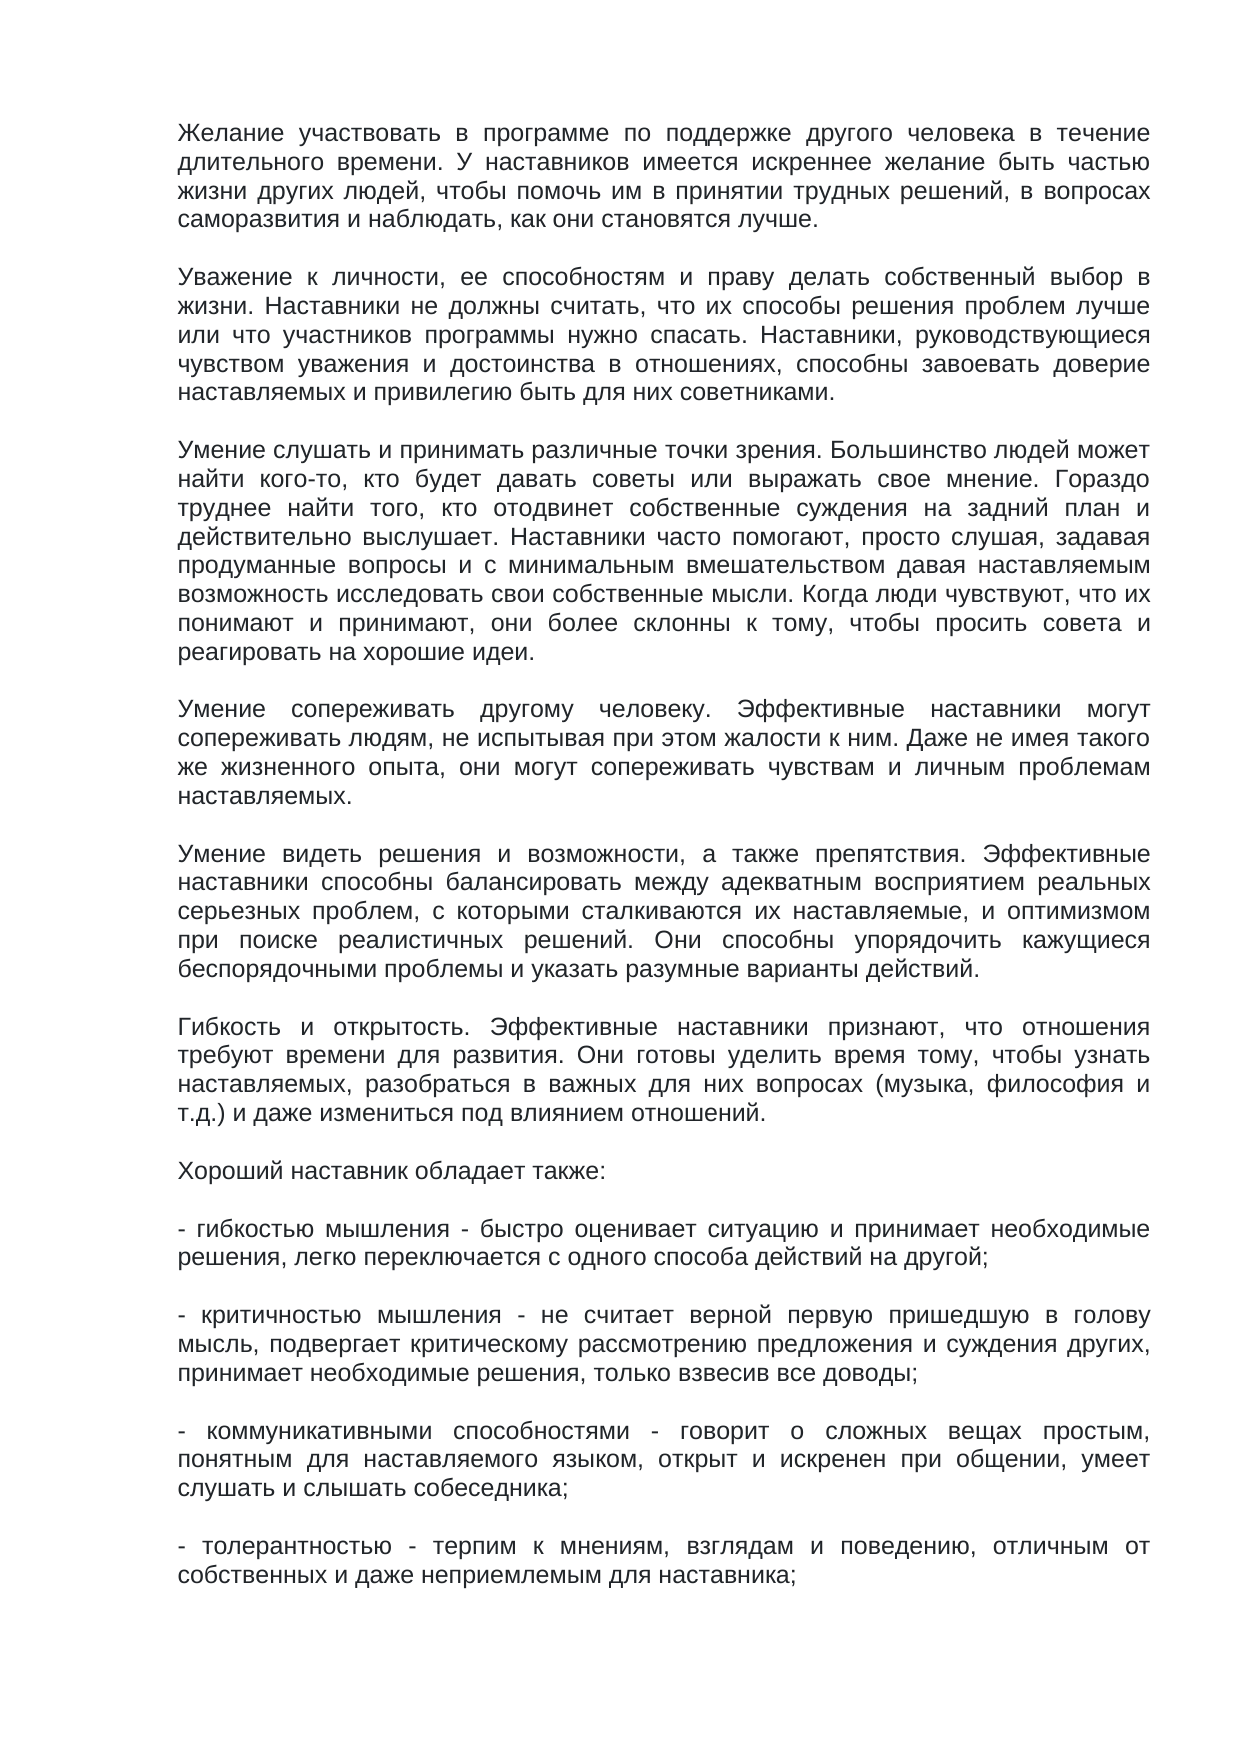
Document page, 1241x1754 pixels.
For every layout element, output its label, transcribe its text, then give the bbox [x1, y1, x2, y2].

text Умение сопереживать другому человеку. Эффективные наставники могут сопереживать людям, не испытывая при этом жалости к ним. Даже не имея такого же жизненного опыта, они могут сопереживать чувствам и личным проблемам наставляемых. [177, 694, 1152, 809]
text - коммуникативными способностями - говорит о сложных вещах простым, понятным для наставляемого языком, открыт и искренен при общении, умеет слушать и слышать собеседника; [177, 1416, 1152, 1502]
text Уважение к личности, ее способностям и праву делать собственный выбор в жизни. Наставники не должны считать, что их способы решения проблем лучше или что участников программы нужно спасать. Наставники, руководствующиеся чувством уважения и достоинства в отношениях, способны завоевать доверие наставляемых и привилегию быть для них советниками. [177, 262, 1152, 406]
text Умение слушать и принимать различные точки зрения. Большинство людей может найти кого-то, кто будет давать советы или выражать свое мнение. Гораздо труднее найти того, кто отодвинет собственные суждения на задний план и действительно выслушает. Наставники часто помогают, просто слушая, задавая продуманные вопросы и с минимальным вмешательством давая наставляемым возможность исследовать свои собственные мысли. Когда люди чувствуют, что их понимают и принимают, они более склонны к тому, чтобы просить совета и реагировать на хорошие идеи. [177, 435, 1152, 665]
text - критичностью мышления - не считает верной первую пришедшую в голову мысль, подвергает критическому рассмотрению предложения и суждения других, принимает необходимые решения, только взвесив все доводы; [177, 1300, 1152, 1386]
text Хороший наставник обладает также: [177, 1156, 1152, 1184]
text Гибкость и открытость. Эффективные наставники признают, что отношения требуют времени для развития. Они готовы уделить время тому, чтобы узнать наставляемых, разобраться в важных для них вопросах (музыка, философия и т.д.) и даже измениться под влиянием отношений. [177, 1011, 1152, 1126]
text Умение видеть решения и возможности, а также препятствия. Эффективные наставники способны балансировать между адекватным восприятием реальных серьезных проблем, с которыми сталкиваются их наставляемые, и оптимизмом при поиске реалистичных решений. Они способны упорядочить кажущиеся беспорядочными проблемы и указать разумные варианты действий. [177, 838, 1152, 982]
text Желание участвовать в программе по поддержке другого человека в течение длительного времени. У наставников имеется искреннее желание быть частью жизни других людей, чтобы помочь им в принятии трудных решений, в вопросах саморазвития и наблюдать, как они становятся лучше. [177, 118, 1152, 233]
text - гибкостью мышления - быстро оценивает ситуацию и принимает необходимые решения, легко переключается с одного способа действий на другой; [177, 1213, 1152, 1271]
text - толерантностью - терпим к мнениям, взглядам и поведению, отличным от собственных и даже неприемлемым для наставника; [177, 1531, 1152, 1588]
